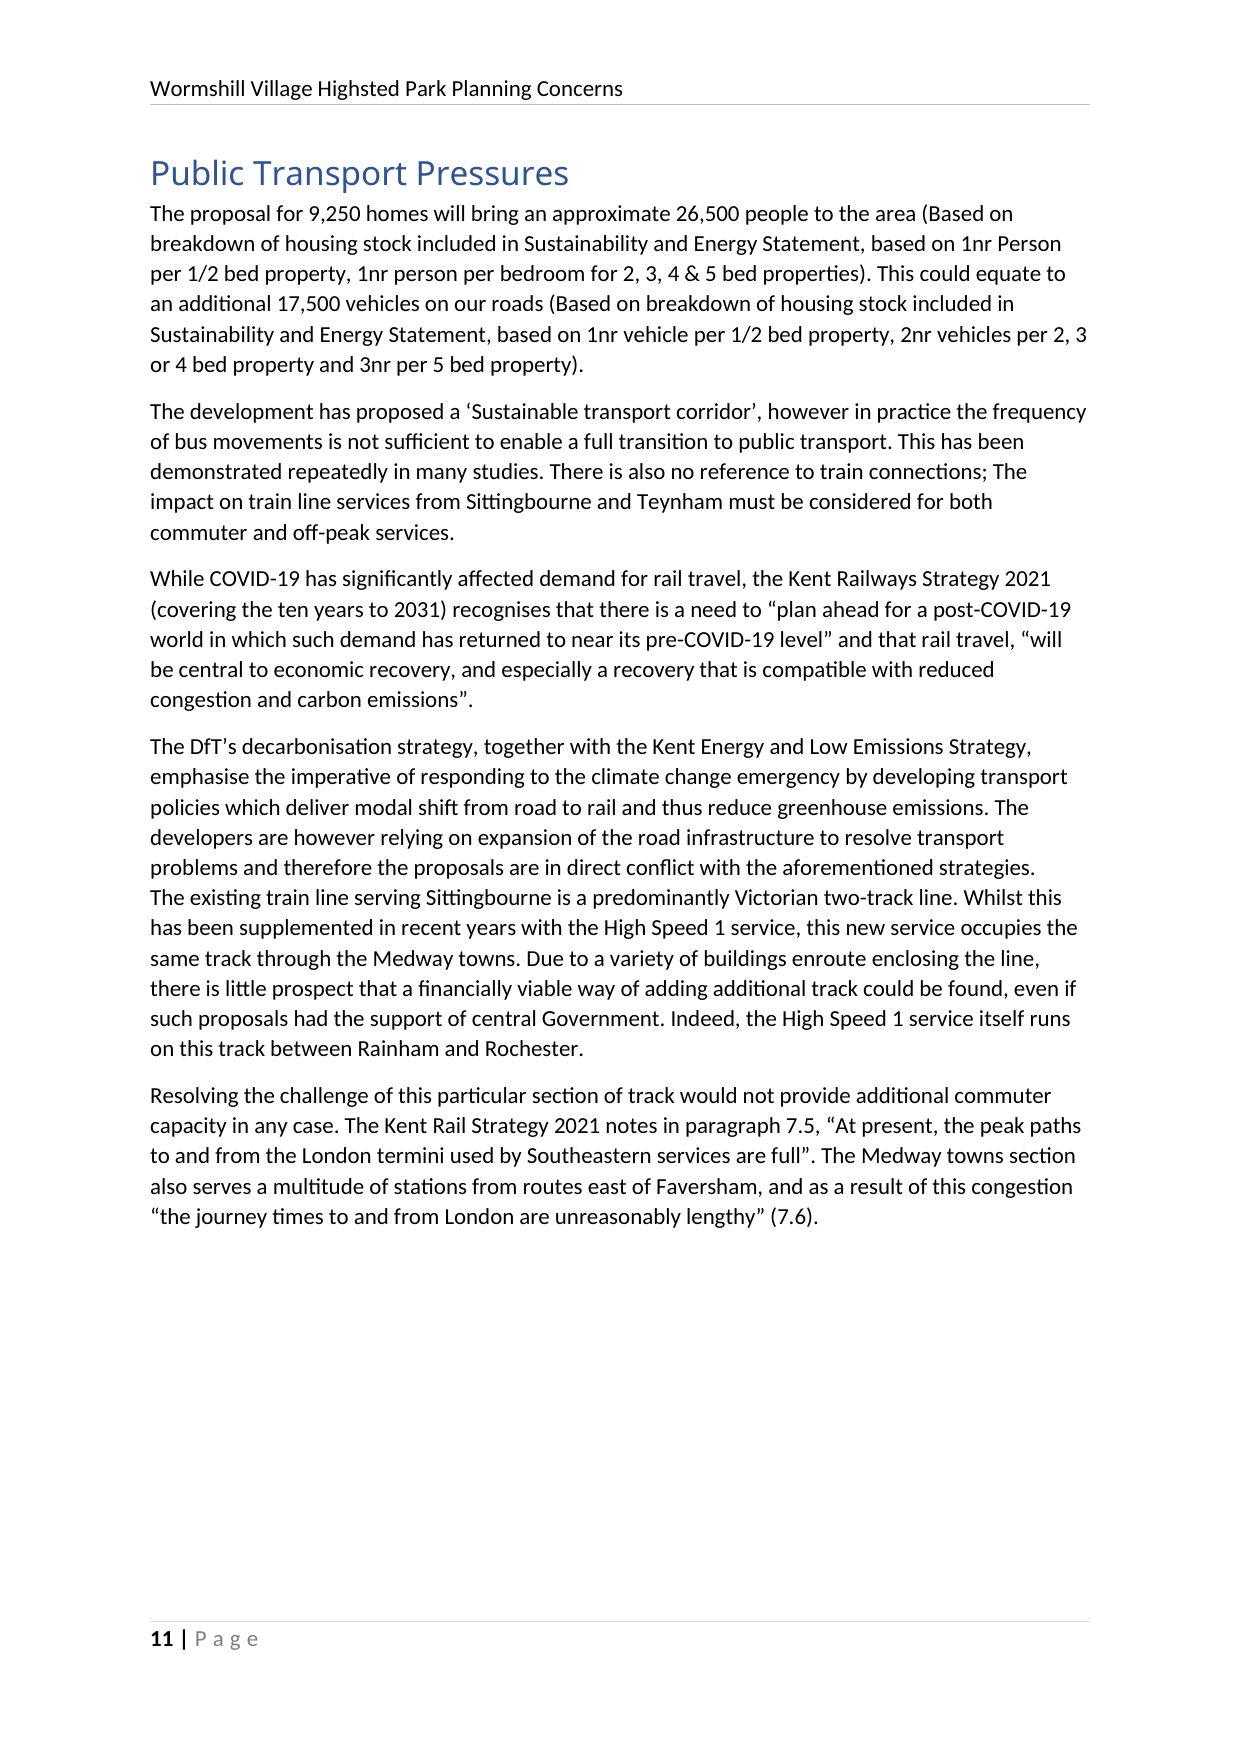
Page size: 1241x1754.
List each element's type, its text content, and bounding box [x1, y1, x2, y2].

text Resolving the challenge of this particular section of track would not provide additional commuter capacity in any case. The Kent Rail Strategy 2021 notes in paragraph 7.5, “At present, the peak paths to and from the London termini used by Southeastern services are full”. The Medway towns section also serves a multitude of stations from routes east of Faversham, and as a result of this congestion “the journey times to and from London are unreasonably lengthy” (7.6). [150, 1081, 1090, 1260]
text The proposal for 9,250 homes will bring an approximate 26,500 people to the area (Based on breakdown of housing stock included in Sustainability and Energy Statement, based on 1nr Person per 1/2 bed property, 1nr person per bedroom for 2, 3, 4 & 5 bed properties). This could equate to an additional 17,500 vehicles on our roads (Based on breakdown of housing stock included in Sustainability and Energy Statement, based on 1nr vehicle per 1/2 bed property, 2nr vehicles per 2, 3 or 4 bed property and 3nr per 5 bed property). [150, 199, 1090, 378]
text The development has proposed a ‘Sustainable transport corridor’, however in practice the frequency of bus movements is not sufficient to enable a full transition to public transport. This has been demonstrated repeatedly in many studies. There is also no reference to train connections; The impact on train line services from Sittingbourne and Teynham must be considered for both commuter and off-peak services. [150, 397, 1090, 546]
text The DfT’s decarbonisation strategy, together with the Kent Energy and Low Emissions Strategy, emphasise the imperative of responding to the climate change emergency by developing transport policies which deliver modal shift from road to rail and thus reduce greenhouse emissions. The developers are however relying on expansion of the road infrastructure to resolve transport problems and therefore the proposals are in direct conflict with the aforementioned strategies. The existing train line serving Sittingbourne is a predominantly Victorian two-track line. Whilst this has been supplemented in recent years with the High Speed 1 service, this new service occupies the same track through the Medway towns. Due to a variety of buildings enroute enclosing the line, there is little prospect that a financially viable way of adding additional track could be found, even if such proposals had the support of central Government. Indeed, the High Speed 1 service itself runs on this track between Rainham and Rochester. [150, 732, 1090, 1062]
text While COVID-19 has significantly affected demand for rail travel, the Kent Railways Strategy 2021 (covering the ten years to 2031) recognises that there is a need to “plan ahead for a post-COVID-19 world in which such demand has returned to near its pre-COVID-19 level” and that rail travel, “will be central to economic recovery, and especially a recovery that is compatible with reduced congestion and carbon emissions”. [150, 564, 1090, 713]
subtitle Public Transport Pressures [150, 150, 1090, 195]
